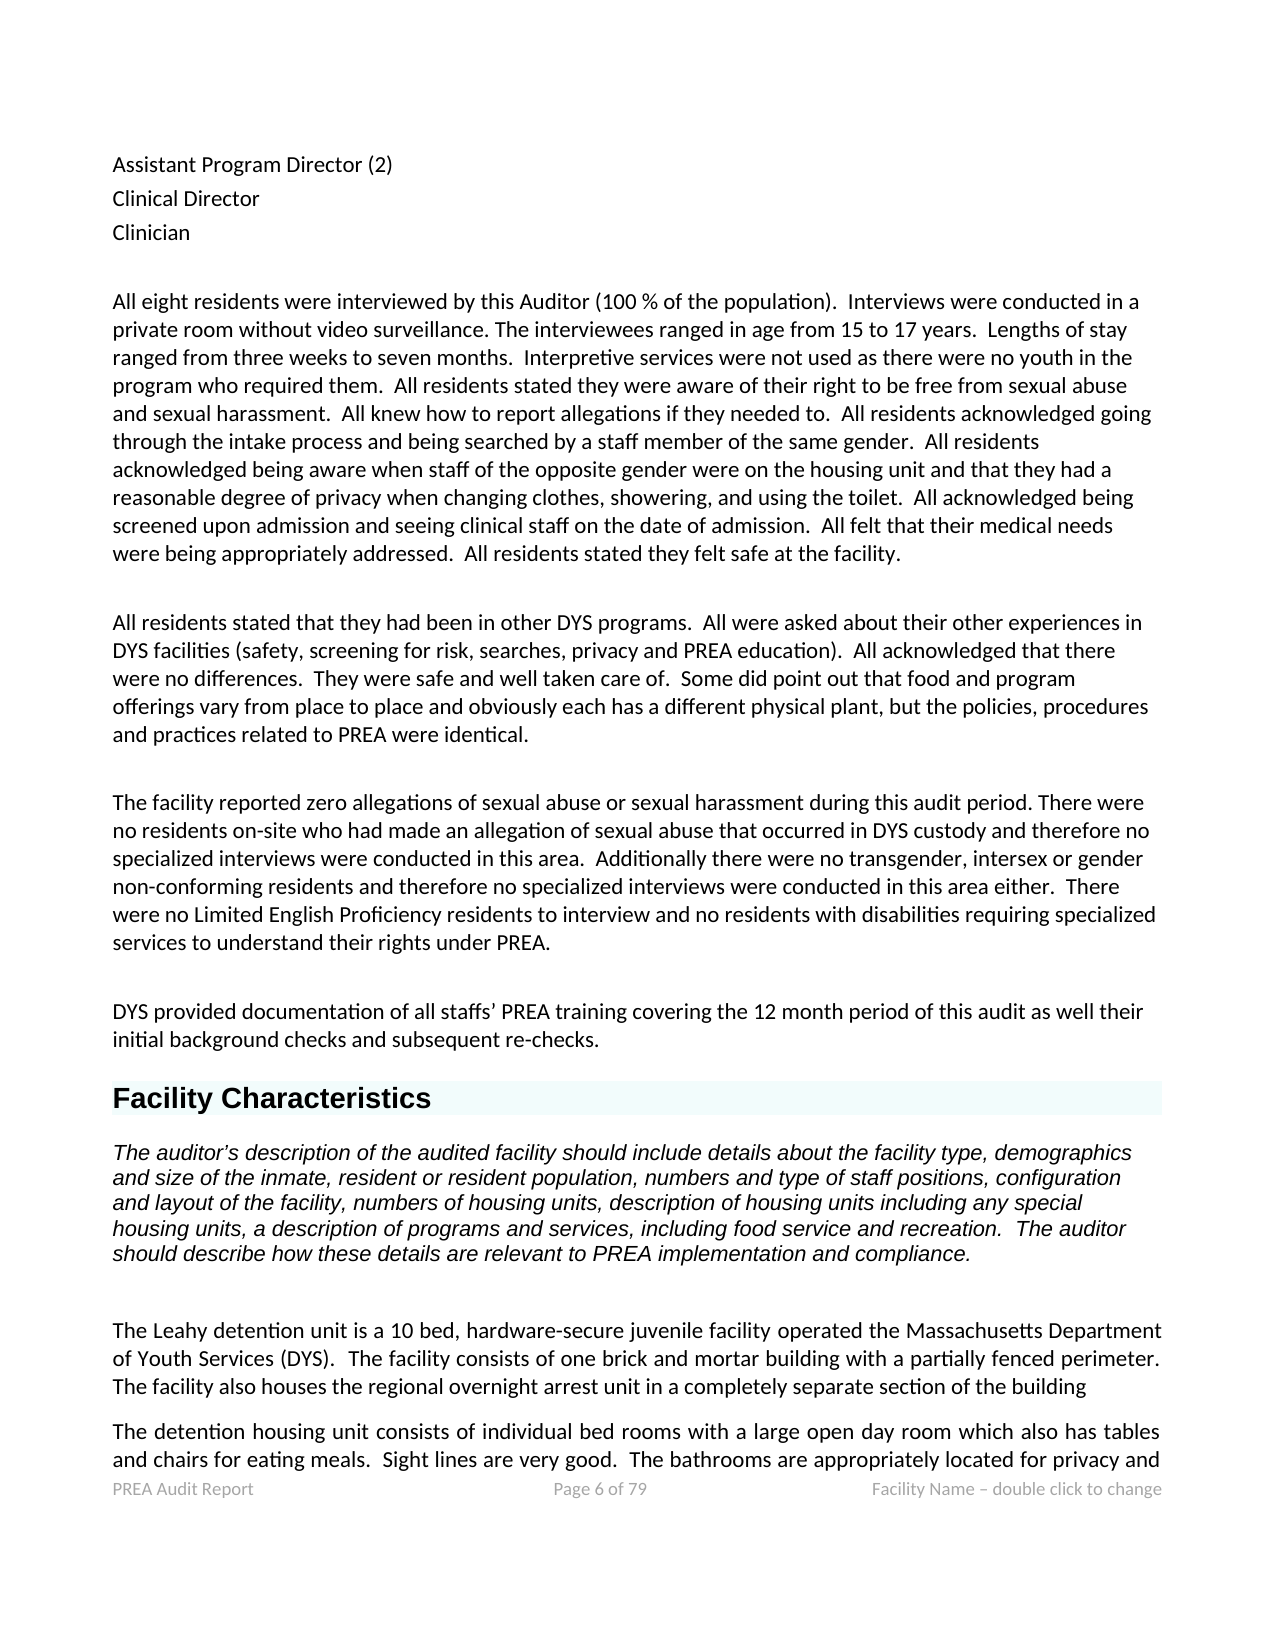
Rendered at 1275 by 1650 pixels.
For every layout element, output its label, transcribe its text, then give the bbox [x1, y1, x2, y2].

text DYS provided documentation of all staffs’ PREA training covering the 12 month period of this audit as well their initial background checks and subsequent re-checks. [112, 997, 1162, 1053]
text The Leahy detention unit is a 10 bed, hardware-secure juvenile facility operated the Massachusetts Department of Youth Services (DYS). The facility consists of one brick and mortar building with a partially fenced perimeter. The facility also houses the regional overnight arrest unit in a completely separate section of the building [112, 1316, 1162, 1400]
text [112, 1417, 1162, 1473]
text All eight residents were interviewed by this Auditor (100 % of the population). Interviews were conducted in a private room without video surveillance. The interviewees ranged in age from 15 to 17 years. Lengths of stay ranged from three weeks to seven months. Interpretive services were not used as there were no youth in the program who required them. All residents stated they were aware of their right to be free from sexual abuse and sexual harassment. All knew how to report allegations if they needed to. All residents acknowledged going through the intake process and being searched by a staff member of the same gender. All residents acknowledged being aware when staff of the opposite gender were on the housing unit and that they had a reasonable degree of privacy when changing clothes, showering, and using the toilet. All acknowledged being screened upon admission and seeing clinical staff on the date of admission. All felt that their medical needs were being appropriately addressed. All residents stated they felt safe at the facility. [112, 287, 1162, 567]
text Clinician [112, 218, 1162, 247]
text All residents stated that they had been in other DYS programs. All were asked about their other experiences in DYS facilities (safety, screening for risk, searches, privacy and PREA education). All acknowledged that there were no differences. They were safe and well taken care of. Some did point out that food and program offerings vary from place to place and obviously each has a different physical plant, but the policies, procedures and practices related to PREA were identical. [112, 608, 1162, 748]
text The facility reported zero allegations of sexual abuse or sexual harassment during this audit period. There were no residents on-site who had made an allegation of sexual abuse that occurred in DYS custody and therefore no specialized interviews were conducted in this area. Additionally there were no transgender, intersex or gender non-conforming residents and therefore no specialized interviews were conducted in this area either. There were no Limited English Proficiency residents to interview and no residents with disabilities requiring specialized services to understand their rights under PREA. [112, 788, 1162, 957]
text Facility Characteristics [112, 1081, 1162, 1115]
text The auditor’s description of the audited facility should include details about the facility type, demographics and size of the inmate, resident or resident population, numbers and type of staff positions, configuration and layout of the facility, numbers of housing units, description of housing units including any special housing units, a description of programs and services, including food service and recreation. The auditor should describe how these details are relevant to PREA implementation and compliance. [112, 1140, 1162, 1266]
text Clinical Director [112, 184, 1162, 212]
text Assistant Program Director (2) [112, 150, 1162, 178]
